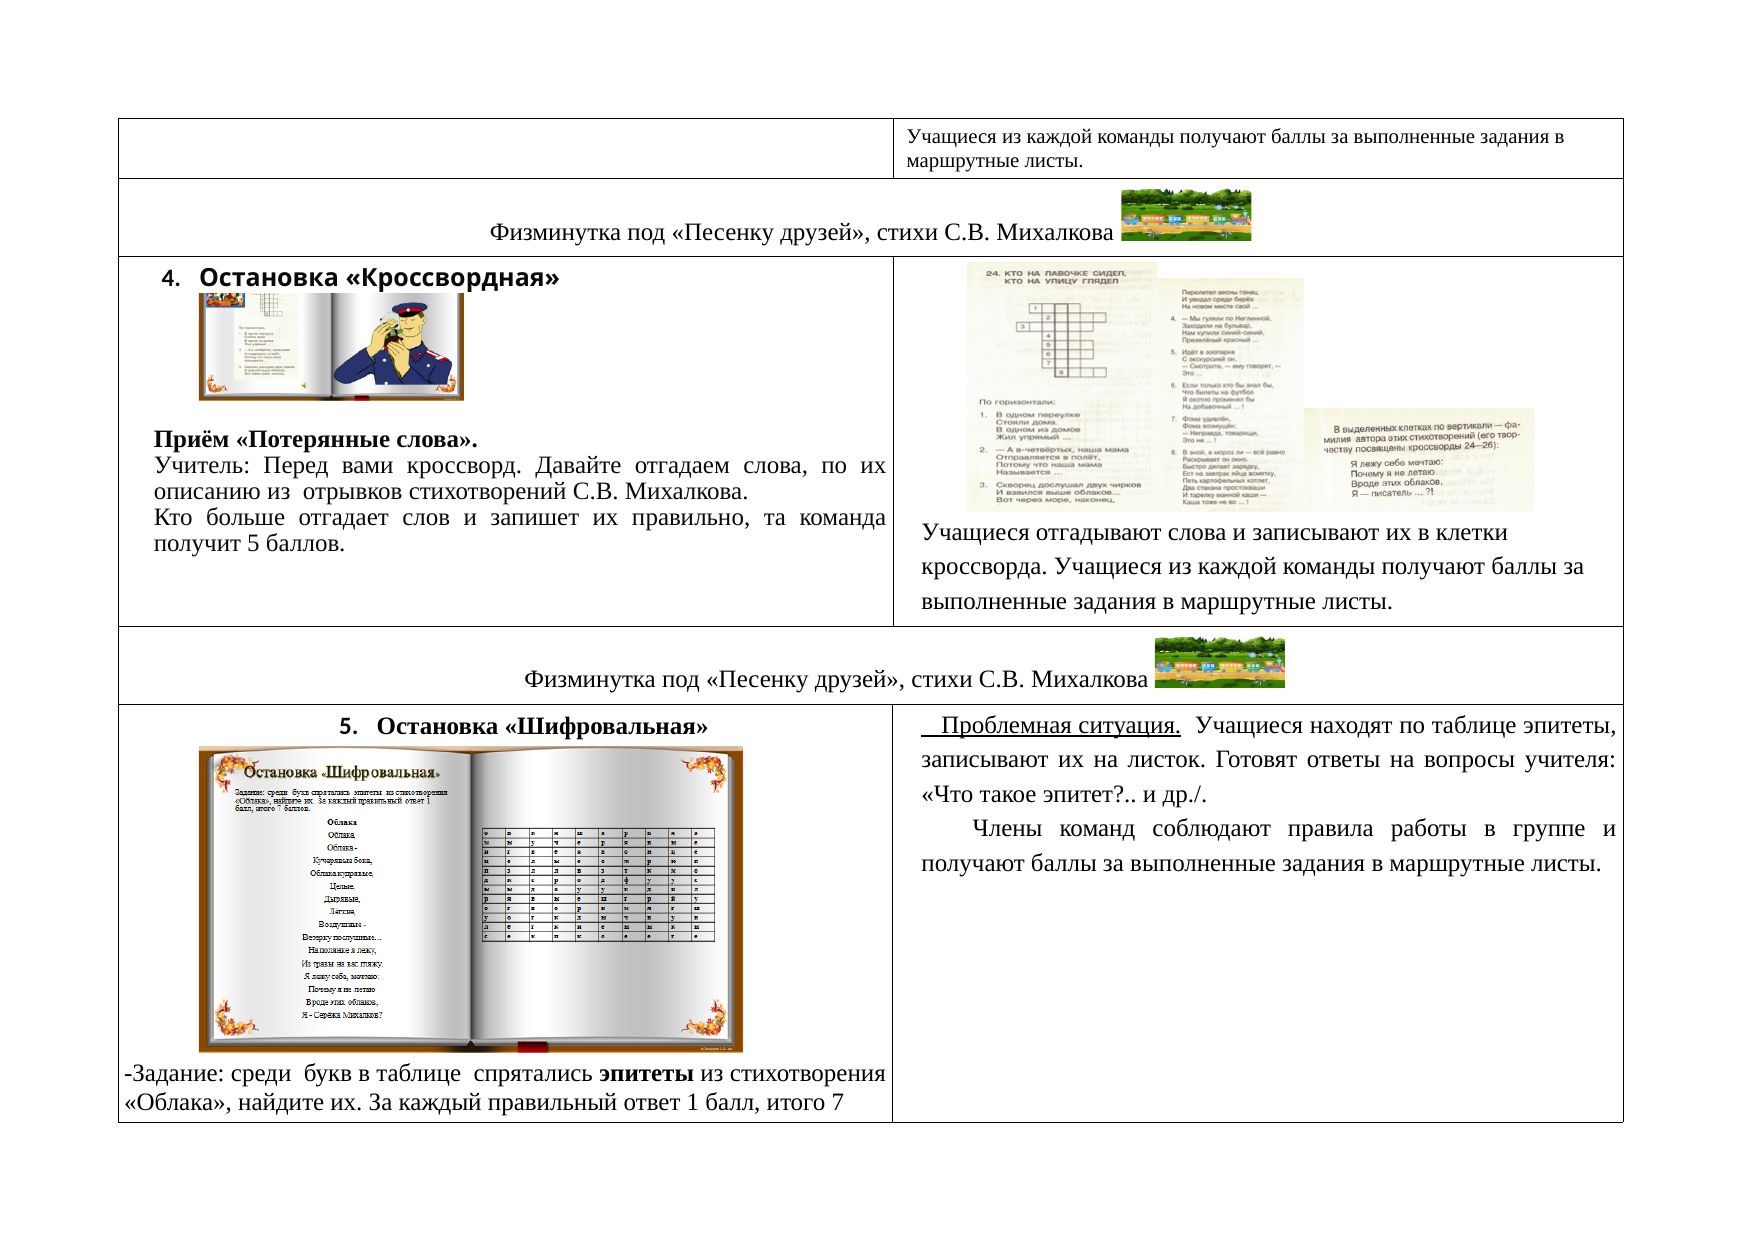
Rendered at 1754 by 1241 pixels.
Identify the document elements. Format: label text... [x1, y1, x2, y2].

table_cell Физминутка под «Песенку друзей», стихи С.В. Михалкова [119, 179, 1623, 256]
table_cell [119, 119, 893, 178]
picture [1121, 183, 1252, 241]
picture [198, 293, 464, 401]
picture [1154, 631, 1285, 688]
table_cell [119, 705, 892, 1122]
table_cell Остановка «Кроссвордная» Приём «Потерянные слова». Учитель: Перед вами кроссворд. Давайте отгадаем слова, по их описанию из отрывков стихотворений С.В. Михалкова. Кто больше отгадает слов и запишет их правильно, та команда получит 5 баллов. [119, 257, 893, 626]
table_cell Физминутка под «Песенку друзей», стихи С.В. Михалкова [119, 627, 1623, 704]
table_cell Учащиеся отгадывают слова и записывают их в клетки кроссворда. Учащиеся из каждой команды получают баллы за выполненные задания в маршрутные листы. [894, 257, 1623, 626]
picture [198, 746, 744, 1053]
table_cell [894, 119, 1623, 178]
picture [966, 262, 1535, 512]
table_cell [893, 705, 1623, 1122]
